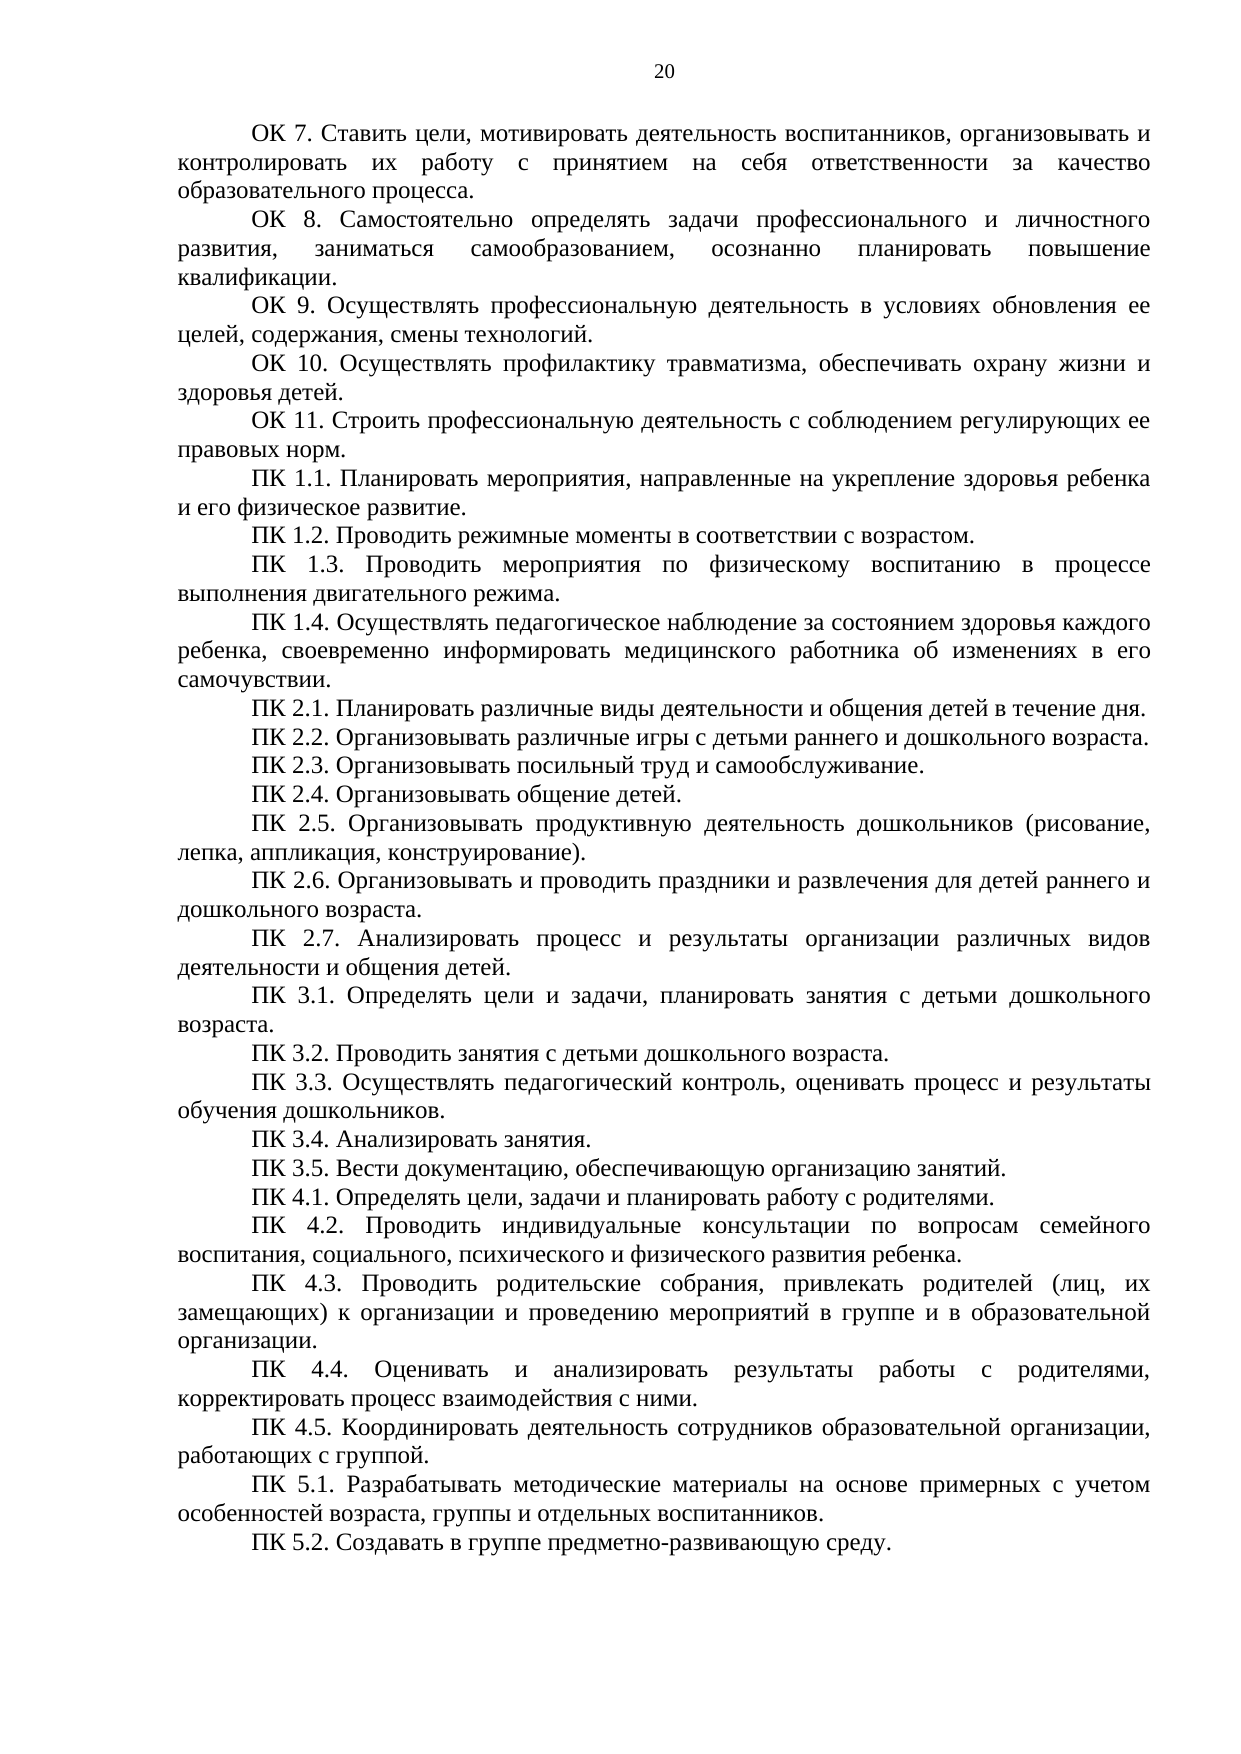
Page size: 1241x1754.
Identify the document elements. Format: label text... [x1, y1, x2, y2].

text ПК 1.2. Проводить режимные моменты в соответствии с возрастом. [177, 521, 1152, 549]
text ПК 2.6. Организовывать и проводить праздники и развлечения для детей раннего и дошкольного возраста. [177, 866, 1152, 923]
text ПК 3.5. Вести документацию, обеспечивающую организацию занятий. [177, 1153, 1152, 1182]
text ОК 10. Осуществлять профилактику травматизма, обеспечивать охрану жизни и здоровья детей. [177, 348, 1152, 406]
text ПК 2.1. Планировать различные виды деятельности и общения детей в течение дня. [177, 693, 1152, 722]
text ПК 3.2. Проводить занятия с детьми дошкольного возраста. [177, 1038, 1152, 1067]
text ОК 8. Самостоятельно определять задачи профессионального и личностного развития, заниматься самообразованием, осознанно планировать повышение квалификации. [177, 204, 1152, 291]
text ОК 9. Осуществлять профессиональную деятельность в условиях обновления ее целей, содержания, смены технологий. [177, 291, 1152, 348]
text ПК 2.3. Организовывать посильный труд и самообслуживание. [177, 751, 1152, 779]
text ОК 11. Строить профессиональную деятельность с соблюдением регулирующих ее правовых норм. [177, 406, 1152, 463]
text ПК 4.1. Определять цели, задачи и планировать работу с родителями. [177, 1182, 1152, 1211]
text ПК 5.1. Разрабатывать методические материалы на основе примерных с учетом особенностей возраста, группы и отдельных воспитанников. [177, 1469, 1152, 1527]
text ПК 4.4. Оценивать и анализировать результаты работы с родителями, корректировать процесс взаимодействия с ними. [177, 1354, 1152, 1412]
text ПК 2.5. Организовывать продуктивную деятельность дошкольников (рисование, лепка, аппликация, конструирование). [177, 808, 1152, 866]
text ПК 1.1. Планировать мероприятия, направленные на укрепление здоровья ребенка и его физическое развитие. [177, 463, 1152, 521]
text ПК 1.4. Осуществлять педагогическое наблюдение за состоянием здоровья каждого ребенка, своевременно информировать медицинского работника об изменениях в его самочувствии. [177, 607, 1152, 693]
text ПК 3.1. Определять цели и задачи, планировать занятия с детьми дошкольного возраста. [177, 981, 1152, 1038]
text ПК 2.7. Анализировать процесс и результаты организации различных видов деятельности и общения детей. [177, 923, 1152, 981]
text ПК 2.2. Организовывать различные игры с детьми раннего и дошкольного возраста. [177, 722, 1152, 751]
text ПК 2.4. Организовывать общение детей. [177, 779, 1152, 808]
text ПК 3.3. Осуществлять педагогический контроль, оценивать процесс и результаты обучения дошкольников. [177, 1067, 1152, 1124]
text ОК 7. Ставить цели, мотивировать деятельность воспитанников, организовывать и контролировать их работу с принятием на себя ответственности за качество образовательного процесса. [177, 118, 1152, 204]
text ПК 4.2. Проводить индивидуальные консультации по вопросам семейного воспитания, социального, психического и физического развития ребенка. [177, 1211, 1152, 1268]
text ПК 4.5. Координировать деятельность сотрудников образовательной организации, работающих с группой. [177, 1412, 1152, 1469]
text ПК 3.4. Анализировать занятия. [177, 1124, 1152, 1153]
text ПК 1.3. Проводить мероприятия по физическому воспитанию в процессе выполнения двигательного режима. [177, 549, 1152, 607]
text ПК 5.2. Создавать в группе предметно-развивающую среду. [177, 1527, 1152, 1556]
text ПК 4.3. Проводить родительские собрания, привлекать родителей (лиц, их замещающих) к организации и проведению мероприятий в группе и в образовательной организации. [177, 1268, 1152, 1354]
